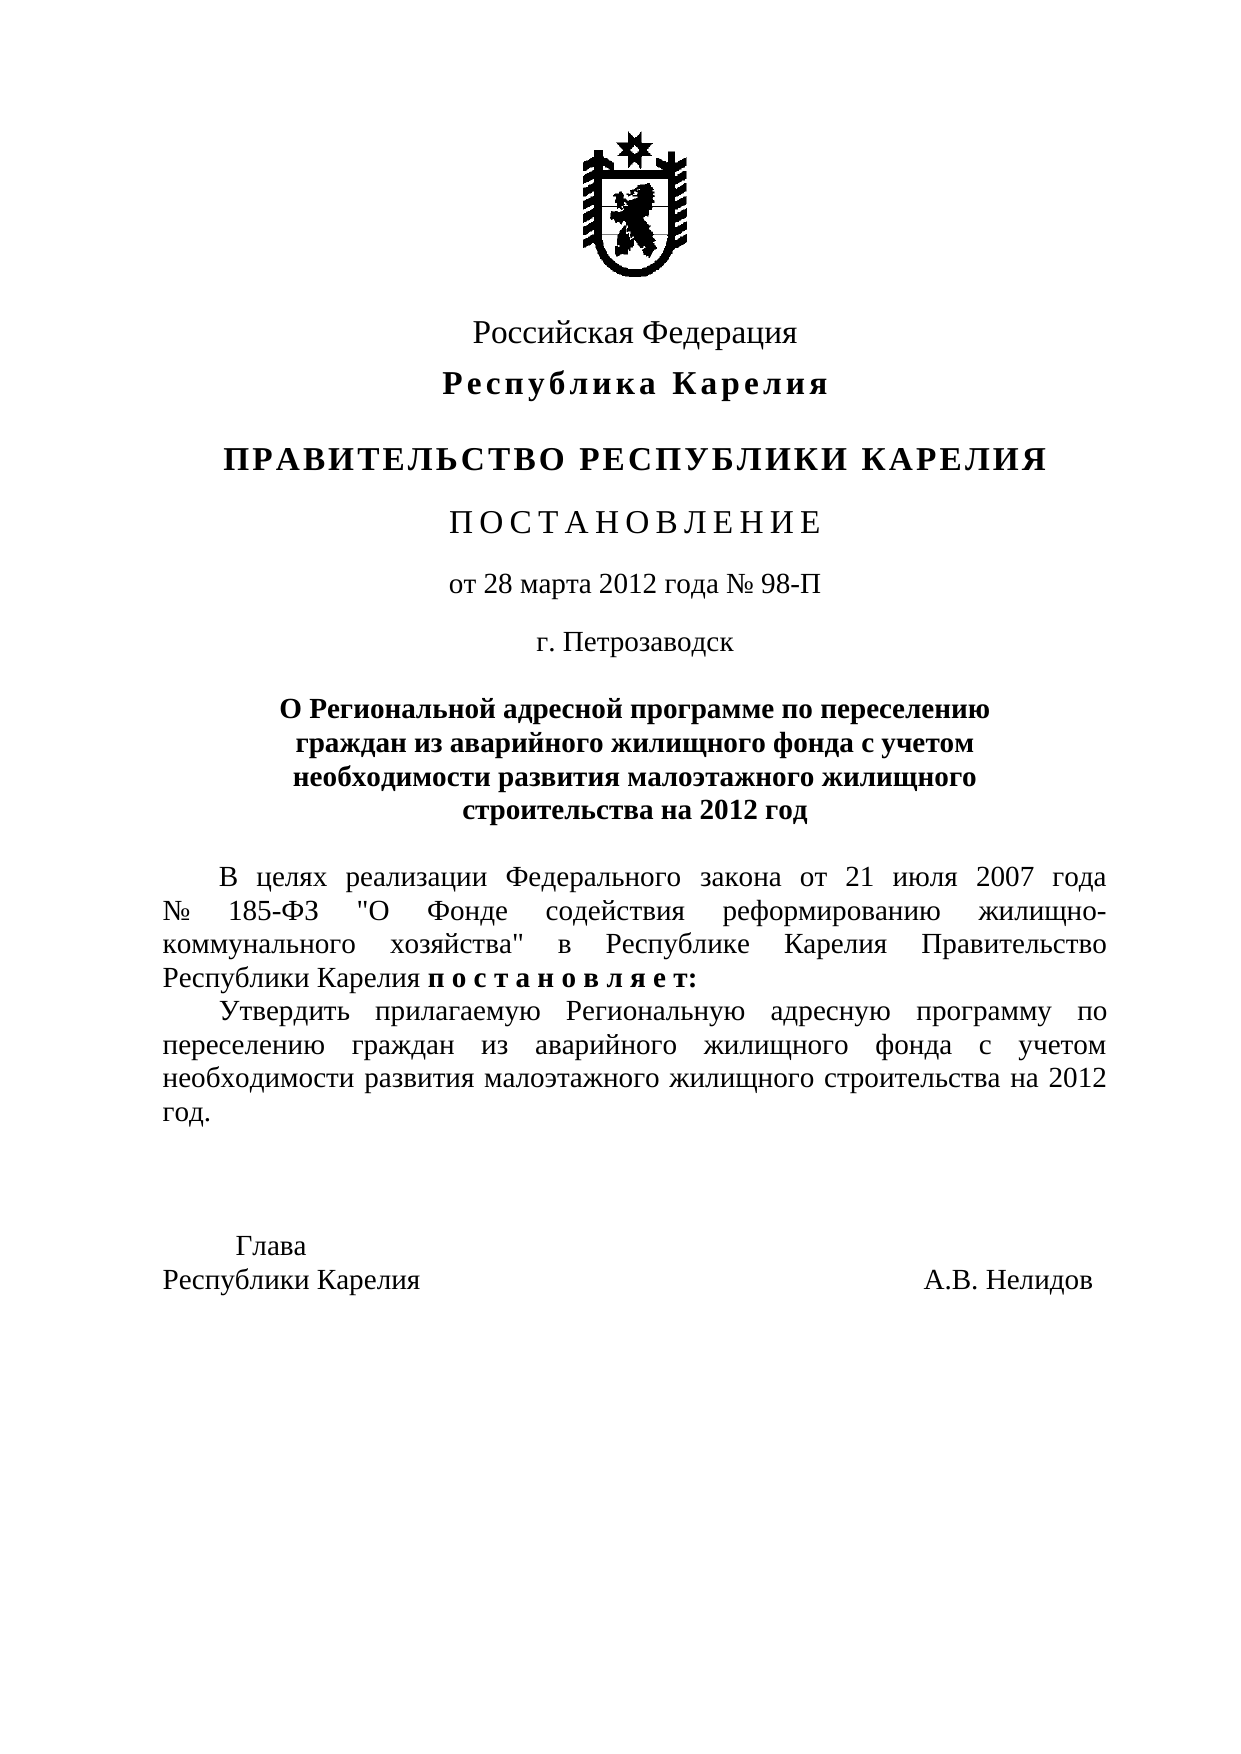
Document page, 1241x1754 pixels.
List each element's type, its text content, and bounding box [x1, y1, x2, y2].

title необходимости развития малоэтажного жилищного [162, 759, 1107, 792]
subtitle Российская Федерация [162, 313, 1107, 351]
title строительства на 2012 год [162, 792, 1107, 826]
subtitle Республика Карелия [162, 363, 1107, 402]
title граждан из аварийного жилищного фонда с учетом [162, 725, 1107, 759]
text В целях реализации Федерального закона от 21 июля 2007 года № 185-ФЗ "О Фонде содействия реформированию жилищно-коммунального хозяйства" в Республике Карелия Правительство Республики Карелия п о с т а н о в л я е т: [162, 859, 1107, 993]
subtitle ПРАВИТЕЛЬСТВО РЕСПУБЛИКИ КАРЕЛИЯ [162, 439, 1107, 478]
text г. Петрозаводск [162, 624, 1107, 658]
text Утвердить прилагаемую Региональную адресную программу по переселению граждан из аварийного жилищного фонда с учетом необходимости развития малоэтажного жилищного строительства на 2012 год. [162, 993, 1107, 1128]
text Глава [162, 1228, 1107, 1262]
title О Региональной адресной программе по переселению [162, 692, 1107, 725]
subtitle ПОСТАНОВЛЕНИЕ [162, 503, 1107, 541]
text от 28 марта 2012 года № 98-П [162, 566, 1107, 599]
text Республики Карелия А.В. Нелидов [162, 1262, 1107, 1295]
picture [564, 118, 706, 301]
